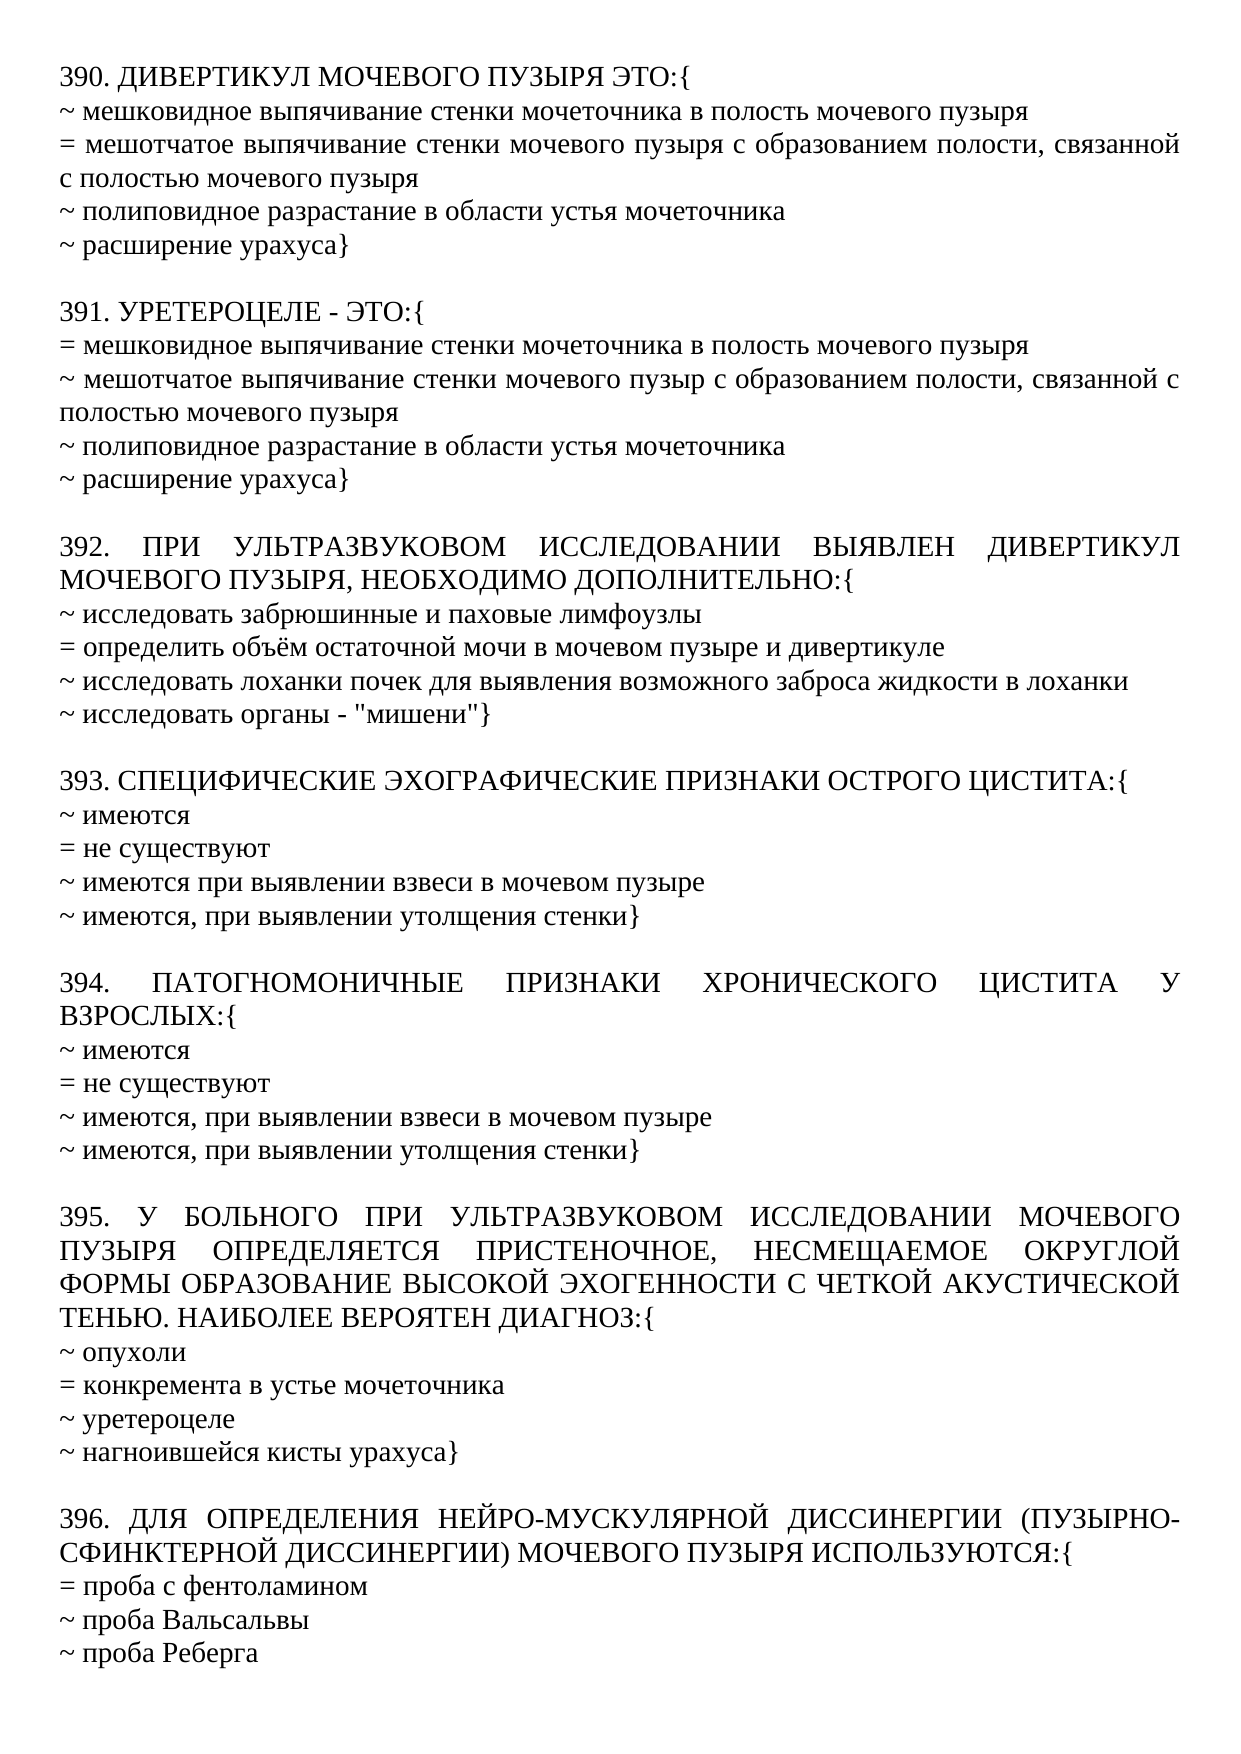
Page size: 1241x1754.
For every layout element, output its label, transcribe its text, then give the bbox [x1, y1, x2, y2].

text ~ исследовать забрюшинные и паховые лимфоузлы [59, 596, 1181, 629]
text = конкремента в устье мочеточника [59, 1367, 1181, 1401]
text ~ проба Вальсальвы [59, 1602, 1181, 1636]
text 391. УРЕТЕРОЦЕЛЕ - ЭТО:{ [59, 294, 1181, 327]
text ~ имеются [59, 1032, 1181, 1065]
text 390. ДИВЕРТИКУЛ МОЧЕВОГО ПУЗЫРЯ ЭТО:{ [59, 59, 1181, 93]
text ~ расширение урахуса} [59, 227, 1181, 260]
text = не существуют [59, 831, 1181, 864]
text = определить объём остаточной мочи в мочевом пузыре и дивертикуле [59, 629, 1181, 663]
text 396. ДЛЯ ОПРЕДЕЛЕНИЯ НЕЙРО-МУСКУЛЯРНОЙ ДИССИНЕРГИИ (ПУЗЫРНО-СФИНКТЕРНОЙ ДИССИНЕРГИИ) МОЧЕВОГО ПУЗЫРЯ ИСПОЛЬЗУЮТСЯ:{ [59, 1501, 1181, 1568]
text = мешковидное выпячивание стенки мочеточника в полость мочевого пузыря [59, 327, 1181, 361]
text ~ исследовать органы - "мишени"} [59, 696, 1181, 730]
text 393. СПЕЦИФИЧЕСКИЕ ЭХОГРАФИЧЕСКИЕ ПРИЗНАКИ ОСТРОГО ЦИСТИТА:{ [59, 763, 1181, 797]
text 392. ПРИ УЛЬТРАЗВУКОВОМ ИССЛЕДОВАНИИ ВЫЯВЛЕН ДИВЕРТИКУЛ МОЧЕВОГО ПУЗЫРЯ, НЕОБХОДИМО ДОПОЛНИТЕЛЬНО:{ [59, 529, 1181, 596]
text ~ имеются, при выявлении взвеси в мочевом пузыре [59, 1099, 1181, 1132]
text ~ имеются [59, 797, 1181, 831]
text ~ опухоли [59, 1334, 1181, 1367]
text ~ полиповидное разрастание в области устья мочеточника [59, 193, 1181, 227]
text ~ полиповидное разрастание в области устья мочеточника [59, 428, 1181, 462]
text ~ мешковидное выпячивание стенки мочеточника в полость мочевого пузыря [59, 93, 1181, 126]
text 394. ПАТОГНОМОНИЧНЫЕ ПРИЗНАКИ ХРОНИЧЕСКОГО ЦИСТИТА У ВЗРОСЛЫХ:{ [59, 965, 1181, 1032]
text ~ расширение урахуса} [59, 462, 1181, 495]
text ~ исследовать лоханки почек для выявления возможного заброса жидкости в лоханки [59, 663, 1181, 696]
text ~ имеются, при выявлении утолщения стенки} [59, 898, 1181, 931]
text ~ имеются при выявлении взвеси в мочевом пузыре [59, 864, 1181, 898]
text ~ проба Реберга [59, 1636, 1181, 1669]
text = не существуют [59, 1065, 1181, 1099]
text ~ имеются, при выявлении утолщения стенки} [59, 1132, 1181, 1166]
text = мешотчатое выпячивание стенки мочевого пузыря с образованием полости, связанной с полостью мочевого пузыря [59, 126, 1181, 193]
text ~ нагноившейся кисты урахуса} [59, 1434, 1181, 1468]
text 395. У БОЛЬНОГО ПРИ УЛЬТРАЗВУКОВОМ ИССЛЕДОВАНИИ МОЧЕВОГО ПУЗЫРЯ ОПРЕДЕЛЯЕТСЯ ПРИСТЕНОЧНОЕ, НЕСМЕЩАЕМОЕ ОКРУГЛОЙ ФОРМЫ ОБРАЗОВАНИЕ ВЫСОКОЙ ЭХОГЕННОСТИ С ЧЕТКОЙ АКУСТИЧЕСКОЙ ТЕНЬЮ. НАИБОЛЕЕ ВЕРОЯТЕН ДИАГНОЗ:{ [59, 1199, 1181, 1334]
text = проба с фентоламином [59, 1568, 1181, 1602]
text ~ уретероцеле [59, 1401, 1181, 1434]
text ~ мешотчатое выпячивание стенки мочевого пузыр с образованием полости, связанной с полостью мочевого пузыря [59, 361, 1181, 428]
